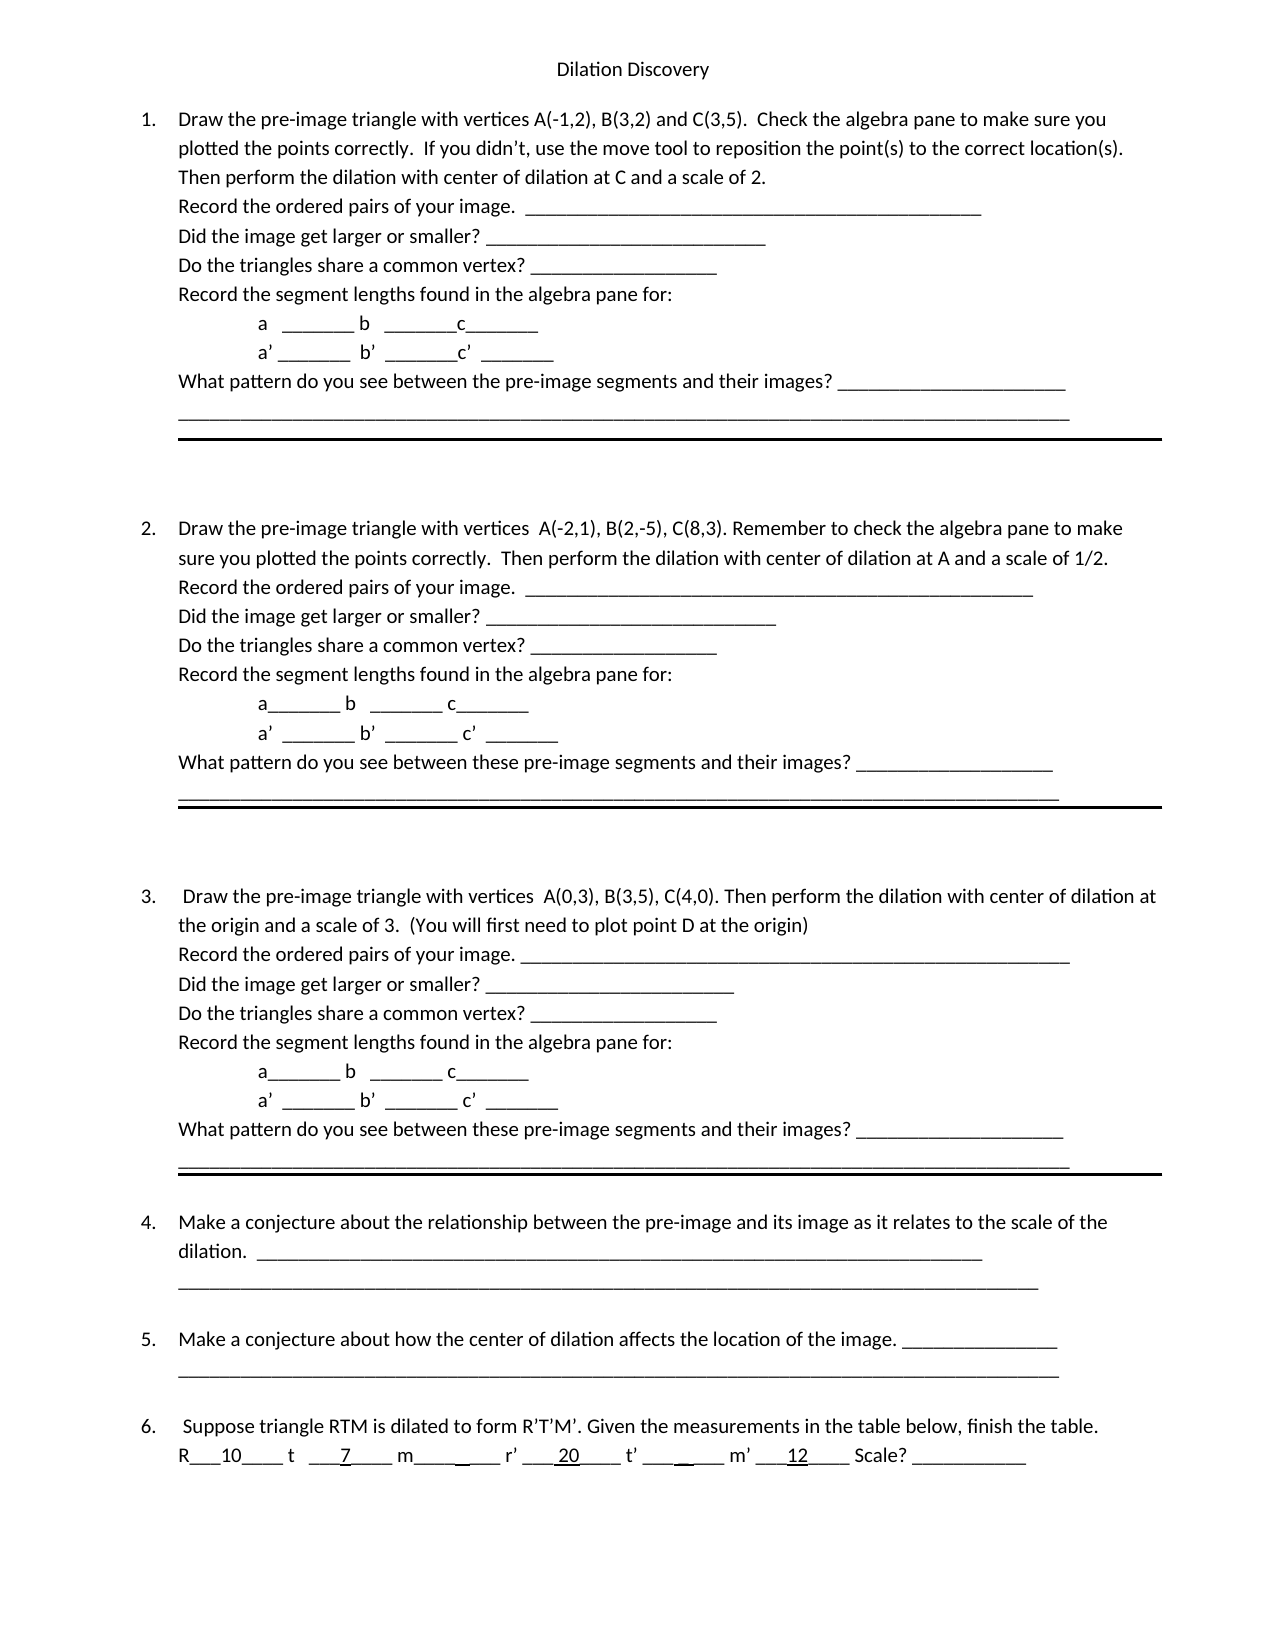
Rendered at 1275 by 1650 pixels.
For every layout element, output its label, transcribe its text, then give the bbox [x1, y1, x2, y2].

list _____________________________________________________________________________________ [178, 778, 1162, 806]
list Draw the pre-image triangle with vertices A(-1,2), B(3,2) and C(3,5). Check the algebra pane to make sure you plotted the points correctly. If you didn’t, use the move tool to reposition the point(s) to the correct location(s). Then perform the dilation with center of dilation at C and a scale of 2. [141, 106, 1162, 190]
list Did the image get larger or smaller? ________________________ [178, 971, 1162, 996]
list Record the segment lengths found in the algebra pane for: [178, 661, 1162, 687]
list Record the segment lengths found in the algebra pane for: [178, 1029, 1162, 1054]
list Make a conjecture about the relationship between the pre-image and its image as it relates to the scale of the dilation. ______________________________________________________________________ ___________________________________________________________________________________ [141, 1209, 1162, 1293]
list Record the ordered pairs of your image. _________________________________________________ [178, 574, 1162, 599]
list ______________________________________________________________________________________ [178, 398, 1162, 438]
list What pattern do you see between the pre-image segments and their images? ______________________ [178, 369, 1162, 394]
list Make a conjecture about how the center of dilation affects the location of the image. _______________ [141, 1326, 1162, 1351]
list ______________________________________________________________________________________ [178, 1146, 1162, 1173]
list Draw the pre-image triangle with vertices A(-2,1), B(2,-5), C(8,3). Remember to check the algebra pane to make sure you plotted the points correctly. Then perform the dilation with center of dilation at A and a scale of 1/2. [141, 516, 1162, 570]
list Draw the pre-image triangle with vertices A(0,3), B(3,5), C(4,0). Then perform the dilation with center of dilation at the origin and a scale of 3. (You will first need to plot point D at the origin) [141, 883, 1162, 938]
list Do the triangles share a common vertex? __________________ [178, 252, 1162, 277]
list Did the image get larger or smaller? ____________________________ [178, 603, 1162, 628]
list a’ _______ b’ _______ c’ _______ [178, 1087, 1162, 1113]
list Record the ordered pairs of your image. ____________________________________________ [178, 194, 1162, 219]
list Suppose triangle RTM is dilated to form R’T’M’. Given the measurements in the table below, finish the table. R___10____ t ___7____ m____ ___ r’ ___ 20____ t’ ___ _ ___ m’ ___12____ Scale? ___________ [141, 1413, 1162, 1468]
list Record the segment lengths found in the algebra pane for: [178, 281, 1162, 307]
list a_______ b _______ c_______ [178, 691, 1162, 716]
list Do the triangles share a common vertex? __________________ [178, 1000, 1162, 1025]
list a _______ b _______c_______ [178, 310, 1162, 336]
list a’ _______ b’ _______c’ _______ [178, 339, 1162, 365]
list What pattern do you see between these pre-image segments and their images? ____________________ [178, 1117, 1162, 1142]
text Dilation Discovery [103, 56, 1162, 82]
list Record the ordered pairs of your image. _____________________________________________________ [178, 942, 1162, 967]
list What pattern do you see between these pre-image segments and their images? ___________________ [178, 749, 1162, 774]
list a_______ b _______ c_______ [178, 1058, 1162, 1084]
list _____________________________________________________________________________________ [178, 1355, 1162, 1381]
list Did the image get larger or smaller? ___________________________ [178, 223, 1162, 248]
list Do the triangles share a common vertex? __________________ [178, 632, 1162, 658]
list a’ _______ b’ _______ c’ _______ [178, 720, 1162, 745]
